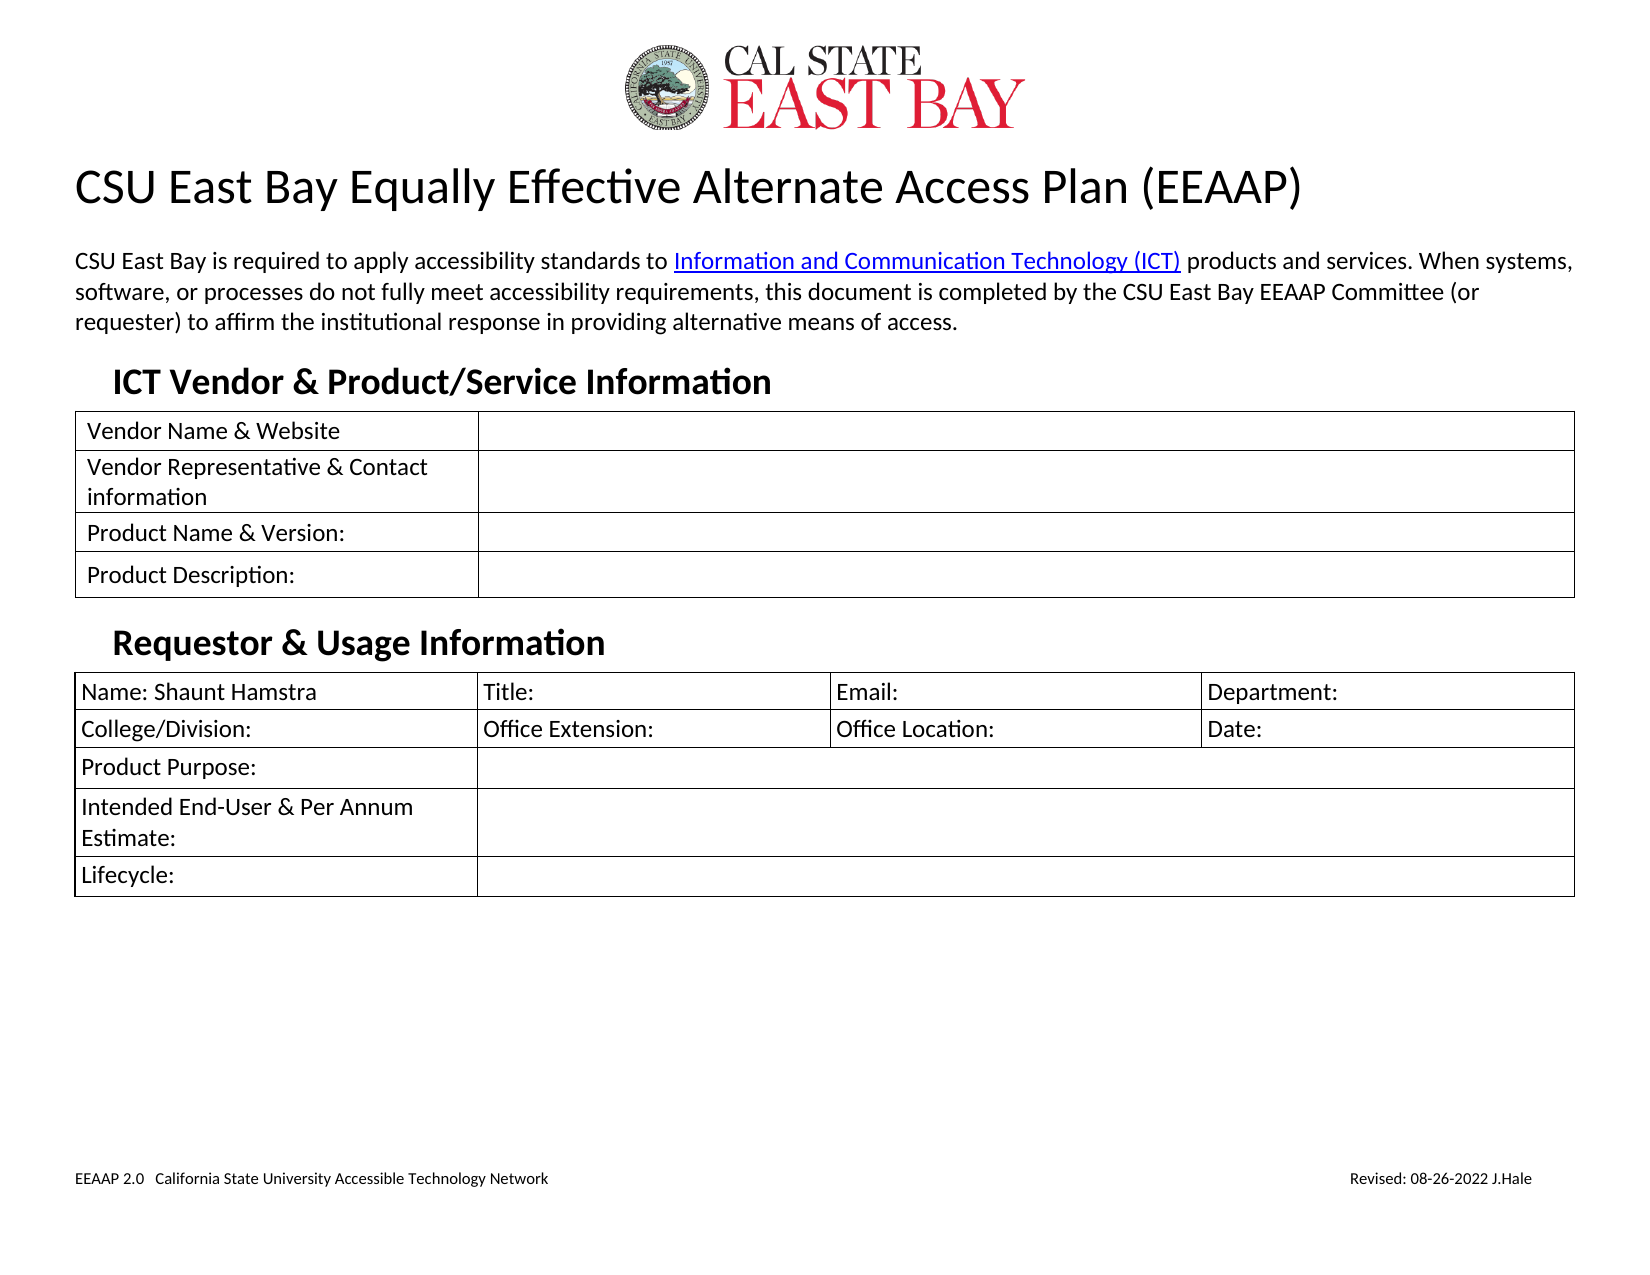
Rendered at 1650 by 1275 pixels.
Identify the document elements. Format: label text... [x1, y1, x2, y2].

table_cell Vendor Representative & Contact information [76, 451, 478, 512]
table_cell [478, 857, 1574, 896]
table_cell Intended End-User & Per Annum Estimate: [76, 789, 477, 856]
table_header Title: [478, 673, 830, 709]
table_header Vendor Name & Website [76, 412, 478, 450]
table_cell [479, 552, 1574, 597]
subtitle ICT Vendor & Product/Service Information [112, 358, 1575, 404]
table_cell Office Location: [831, 710, 1201, 747]
text CSU East Bay is required to apply accessibility standards to Information and Communication Technology (ICT) products and services. When systems, software, or processes do not fully meet accessibility requirements, this document is completed by the CSU East Bay EEAAP Committee (or requester) to affirm the institutional response in providing alternative means of access. [75, 245, 1575, 337]
table_cell [479, 513, 1574, 551]
table_header Department: [1202, 673, 1574, 709]
table_cell Lifecycle: [76, 857, 477, 896]
table_cell [478, 789, 1574, 856]
table_cell [478, 748, 1574, 787]
table_cell Product Name & Version: [76, 513, 478, 551]
table_cell Product Purpose: [76, 748, 477, 787]
table_cell College/Division: [76, 710, 477, 747]
table_header Name: Shaunt Hamstra [76, 673, 477, 709]
table_cell Office Extension: [478, 710, 830, 747]
table_header [479, 412, 1574, 450]
table_header Email: [831, 673, 1201, 709]
table_cell Product Description: [76, 552, 478, 597]
table_cell [479, 451, 1574, 512]
subtitle Requestor & Usage Information [112, 619, 1575, 665]
table_cell Date: [1202, 710, 1574, 747]
text CSU East Bay Equally Effective Alternate Access Plan (EEAAP) [75, 154, 1575, 216]
